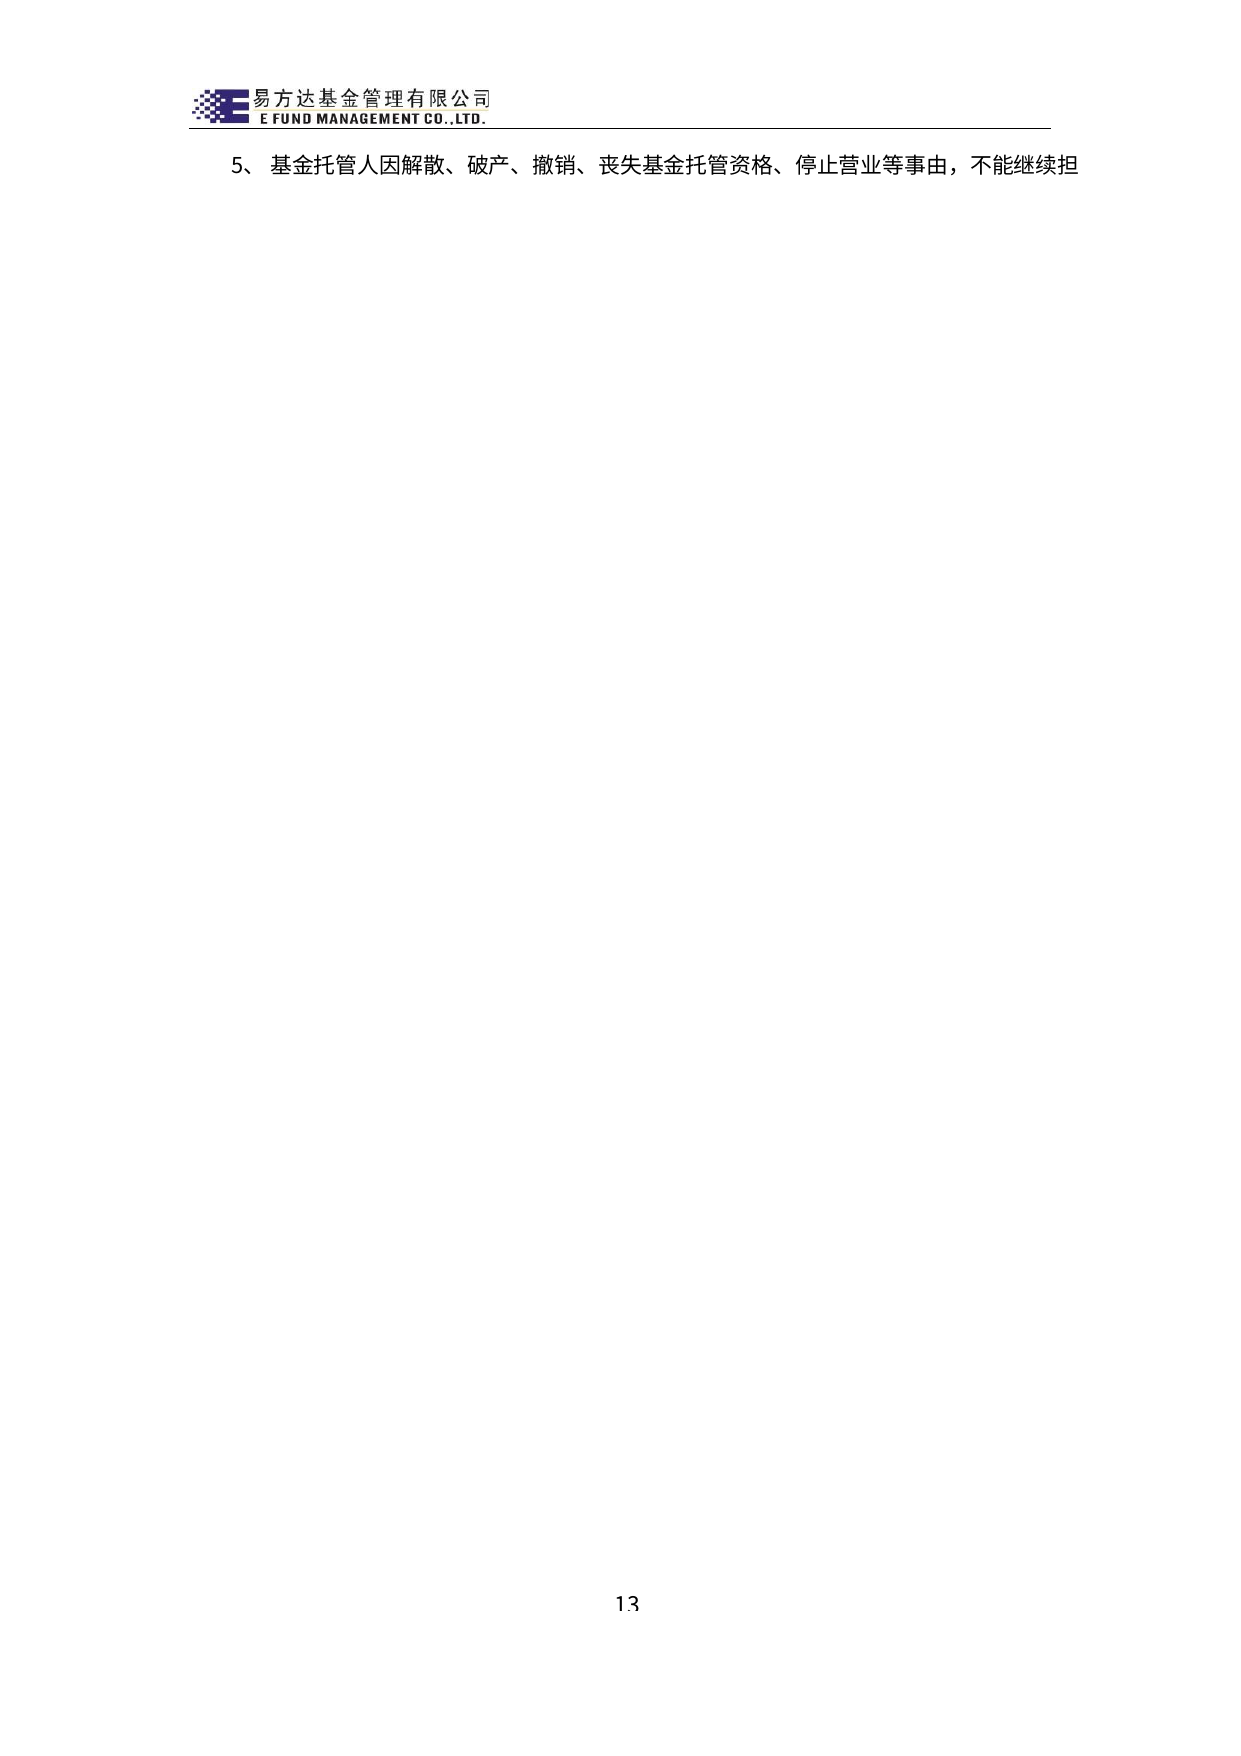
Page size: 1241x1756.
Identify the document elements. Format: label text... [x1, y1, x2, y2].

text 5、 基金托管人因解散、破产、撤销、丧失基金托管资格、停止营业等事由，不能继续担 [231, 148, 1098, 179]
picture [192, 88, 489, 125]
